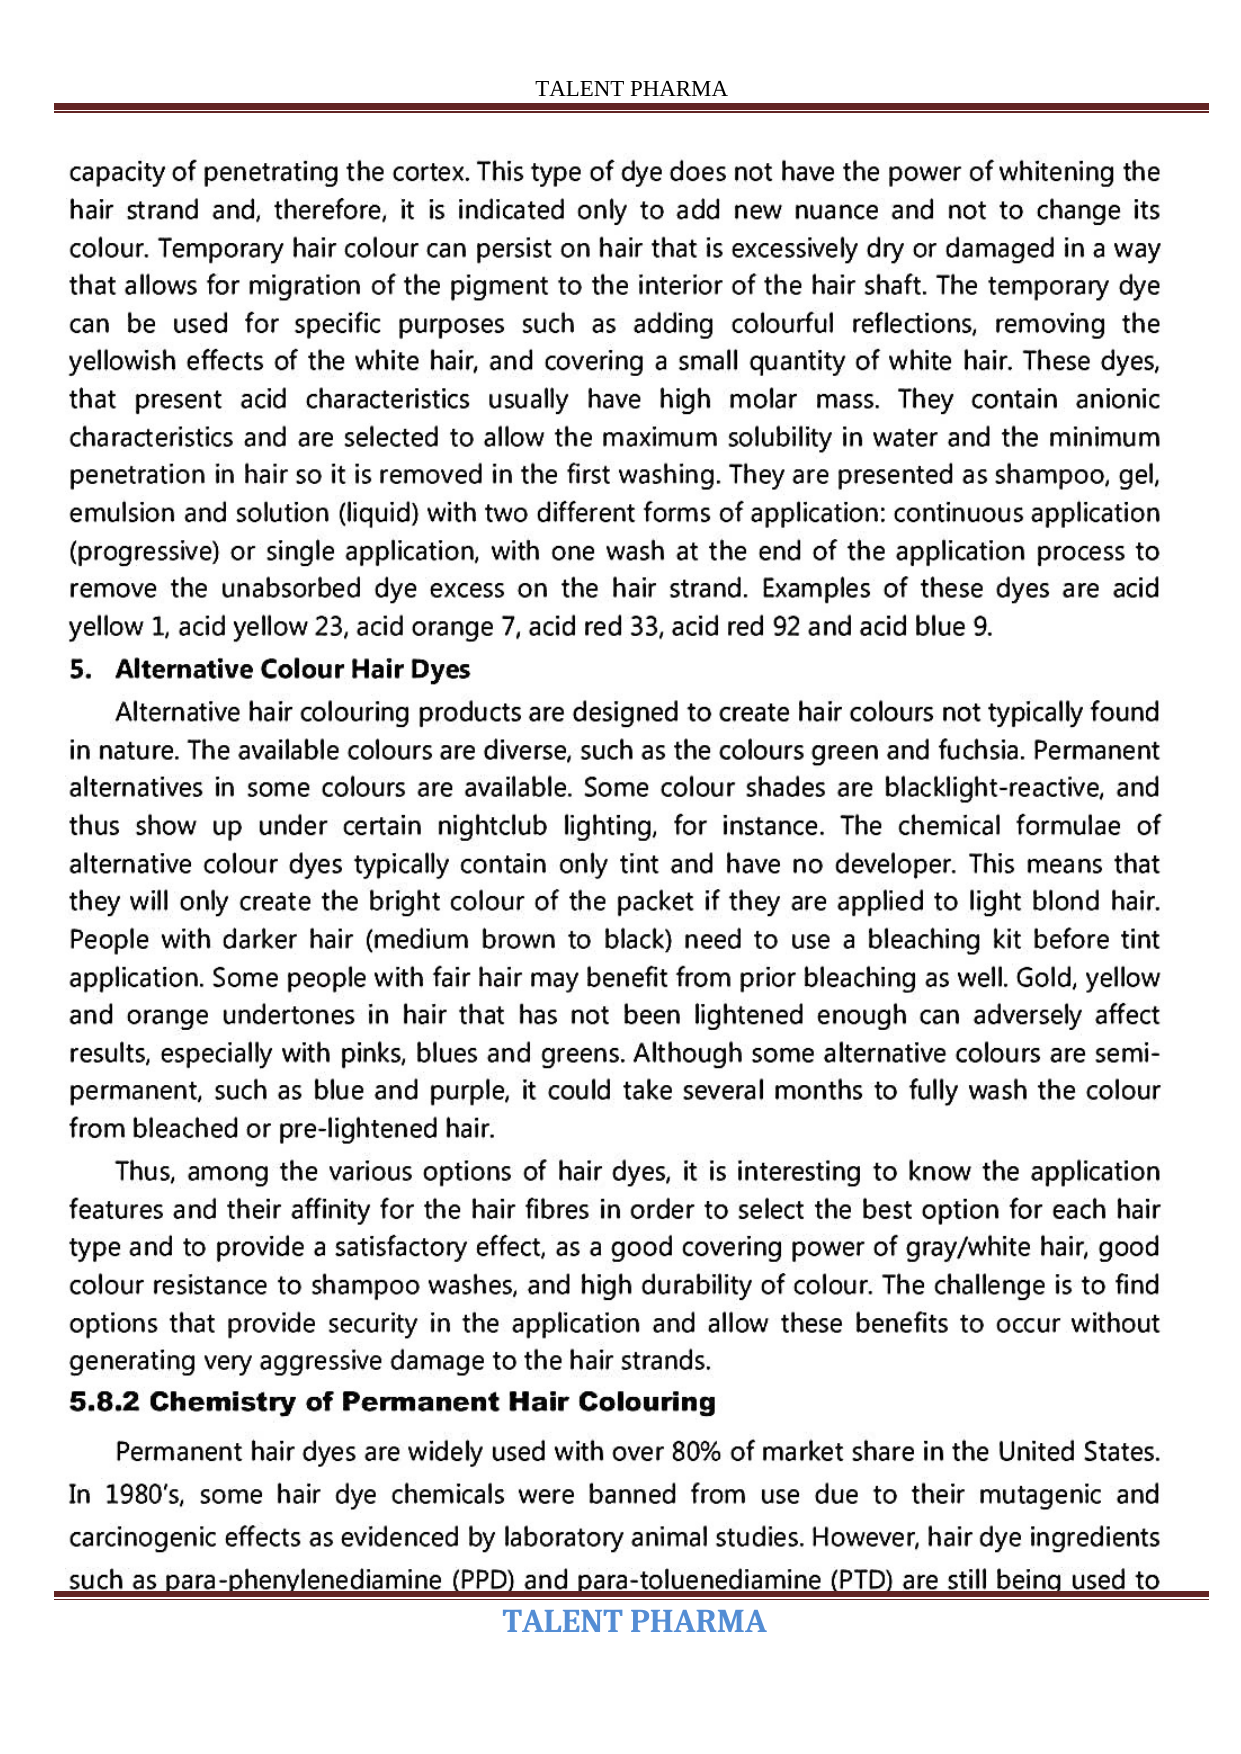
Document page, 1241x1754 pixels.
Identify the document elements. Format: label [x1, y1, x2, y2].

picture [65, 139, 1173, 1591]
